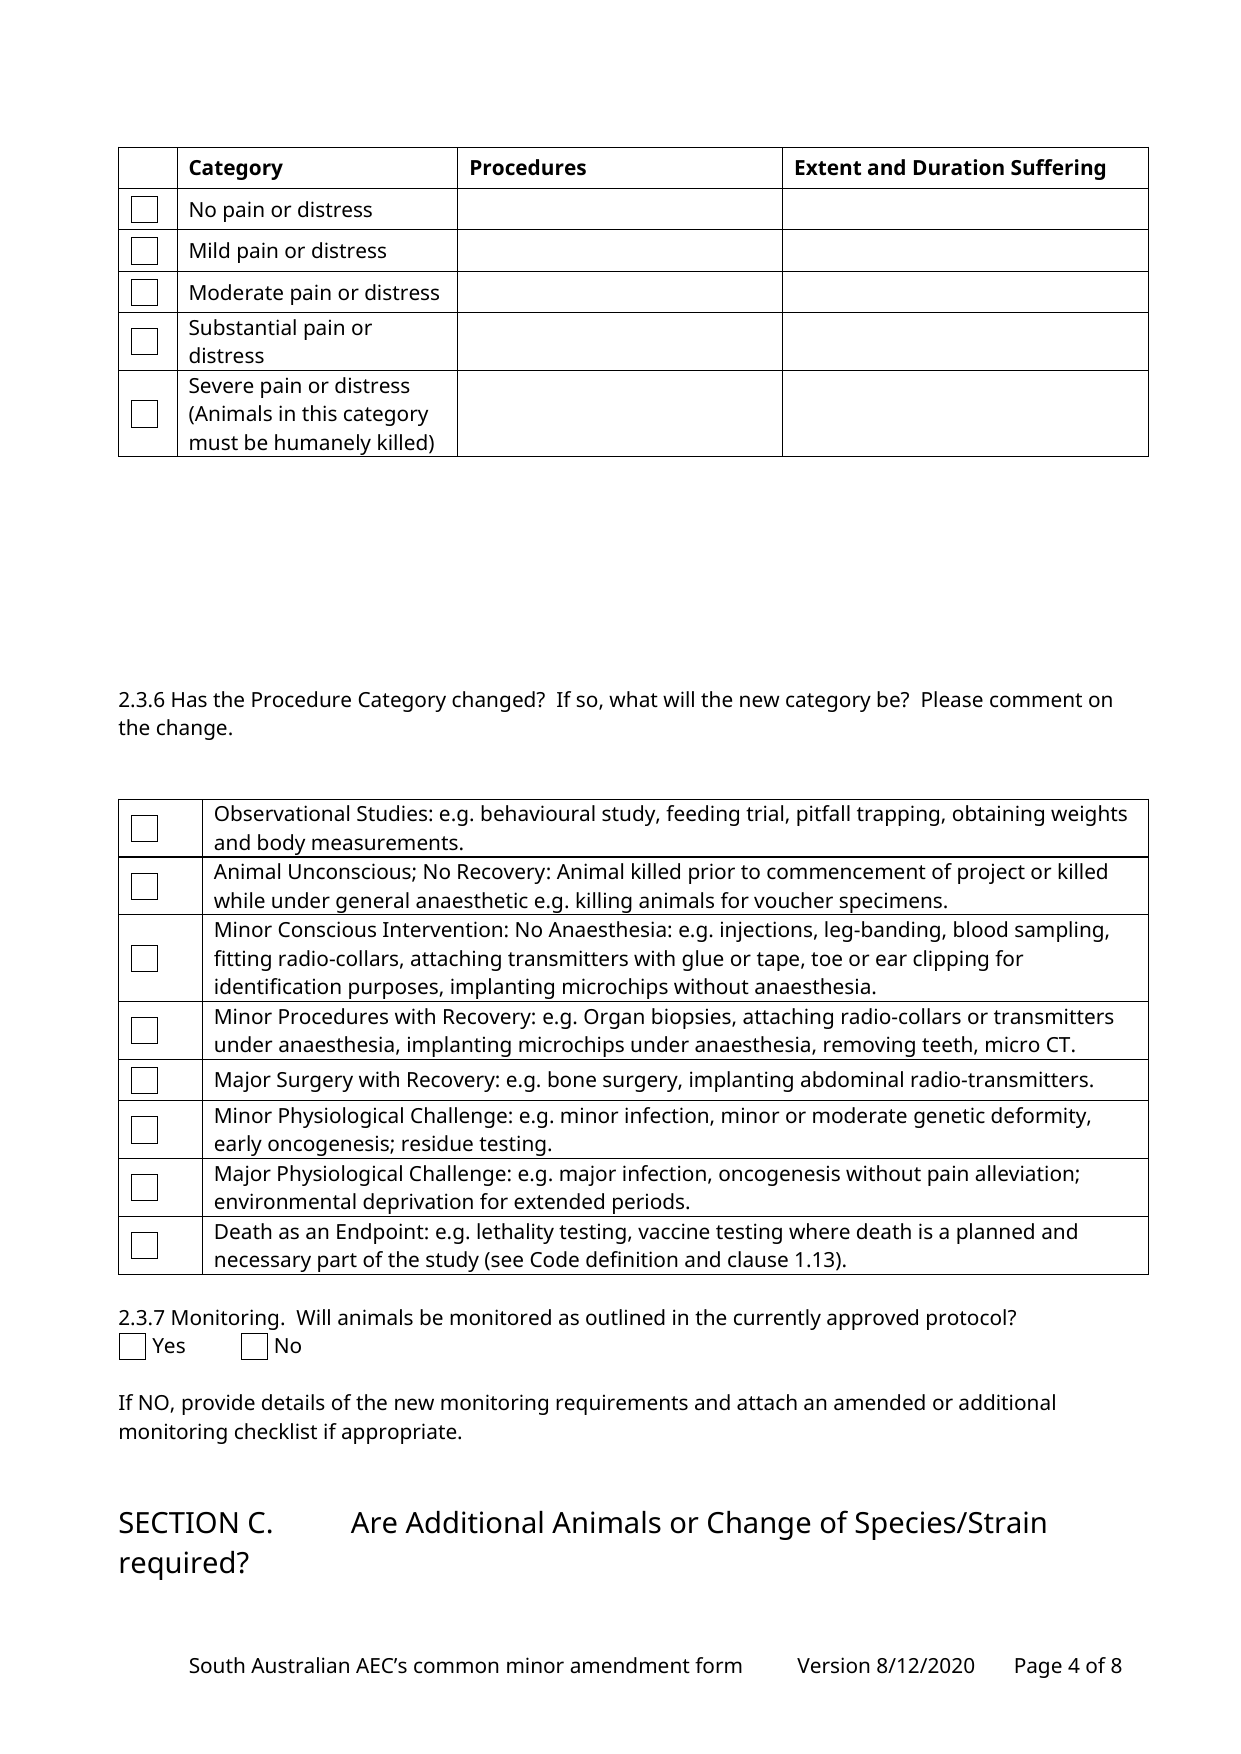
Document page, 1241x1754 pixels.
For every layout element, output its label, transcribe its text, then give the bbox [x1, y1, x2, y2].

table_cell [119, 1060, 202, 1100]
table_cell [458, 272, 782, 312]
table_cell [458, 189, 782, 229]
table_cell [783, 230, 1148, 271]
text 2.3.6 Has the Procedure Category changed? If so, what will the new category be? Please comment on the change. [118, 685, 1122, 742]
table_header Extent and Duration Suffering [783, 148, 1148, 188]
table_cell [783, 189, 1148, 229]
table_cell Death as an Endpoint: e.g. lethality testing, vaccine testing where death is a planned and necessary part of the study (see Code definition and clause 1.13). [203, 1217, 1148, 1274]
text 2.3.7 Monitoring. Will animals be monitored as outlined in the currently approved protocol? [118, 1303, 1122, 1332]
text SECTION C. Are Additional Animals or Change of Species/Strain required? [118, 1502, 1122, 1582]
table_header Observational Studies: e.g. behavioural study, feeding trial, pitfall trapping, obtaining weights and body measurements. [203, 800, 1148, 856]
table_cell [119, 1101, 202, 1158]
table_cell No pain or distress [178, 189, 457, 229]
table_cell [119, 272, 177, 312]
table_cell [119, 230, 177, 271]
table_cell [119, 1217, 202, 1274]
table_cell Substantial pain or distress [178, 313, 457, 370]
table_cell [119, 858, 202, 914]
table_cell [119, 371, 177, 456]
table_cell [458, 313, 782, 370]
table_cell [783, 371, 1148, 456]
table_cell [119, 1159, 202, 1216]
table_cell [119, 1002, 202, 1059]
table_cell [458, 371, 782, 456]
table_header Category [178, 148, 457, 188]
text Yes No [118, 1332, 1122, 1360]
table_cell [783, 272, 1148, 312]
table_cell Minor Procedures with Recovery: e.g. Organ biopsies, attaching radio-collars or transmitters under anaesthesia, implanting microchips under anaesthesia, removing teeth, micro CT. [203, 1002, 1148, 1059]
table_cell Minor Conscious Intervention: No Anaesthesia: e.g. injections, leg-banding, blood sampling, fitting radio-collars, attaching transmitters with glue or tape, toe or ear clipping for identification purposes, implanting microchips without anaesthesia. [203, 915, 1148, 1001]
table_cell Major Surgery with Recovery: e.g. bone surgery, implanting abdominal radio-transmitters. [203, 1060, 1148, 1100]
table_cell [119, 313, 177, 370]
table_cell Severe pain or distress (Animals in this category must be humanely killed) [178, 371, 457, 456]
text If NO, provide details of the new monitoring requirements and attach an amended or additional monitoring checklist if appropriate. [118, 1388, 1122, 1445]
table_cell [119, 189, 177, 229]
table_header [119, 148, 177, 188]
table_cell Minor Physiological Challenge: e.g. minor infection, minor or moderate genetic deformity, early oncogenesis; residue testing. [203, 1101, 1148, 1158]
table_cell Mild pain or distress [178, 230, 457, 271]
table_cell Animal Unconscious; No Recovery: Animal killed prior to commencement of project or killed while under general anaesthetic e.g. killing animals for voucher specimens. [203, 858, 1148, 914]
table_cell [458, 230, 782, 271]
table_cell Major Physiological Challenge: e.g. major infection, oncogenesis without pain alleviation; environmental deprivation for extended periods. [203, 1159, 1148, 1216]
table_cell [783, 313, 1148, 370]
table_header [119, 800, 202, 856]
table_cell [119, 915, 202, 1001]
table_header Procedures [458, 148, 782, 188]
table_cell Moderate pain or distress [178, 272, 457, 312]
